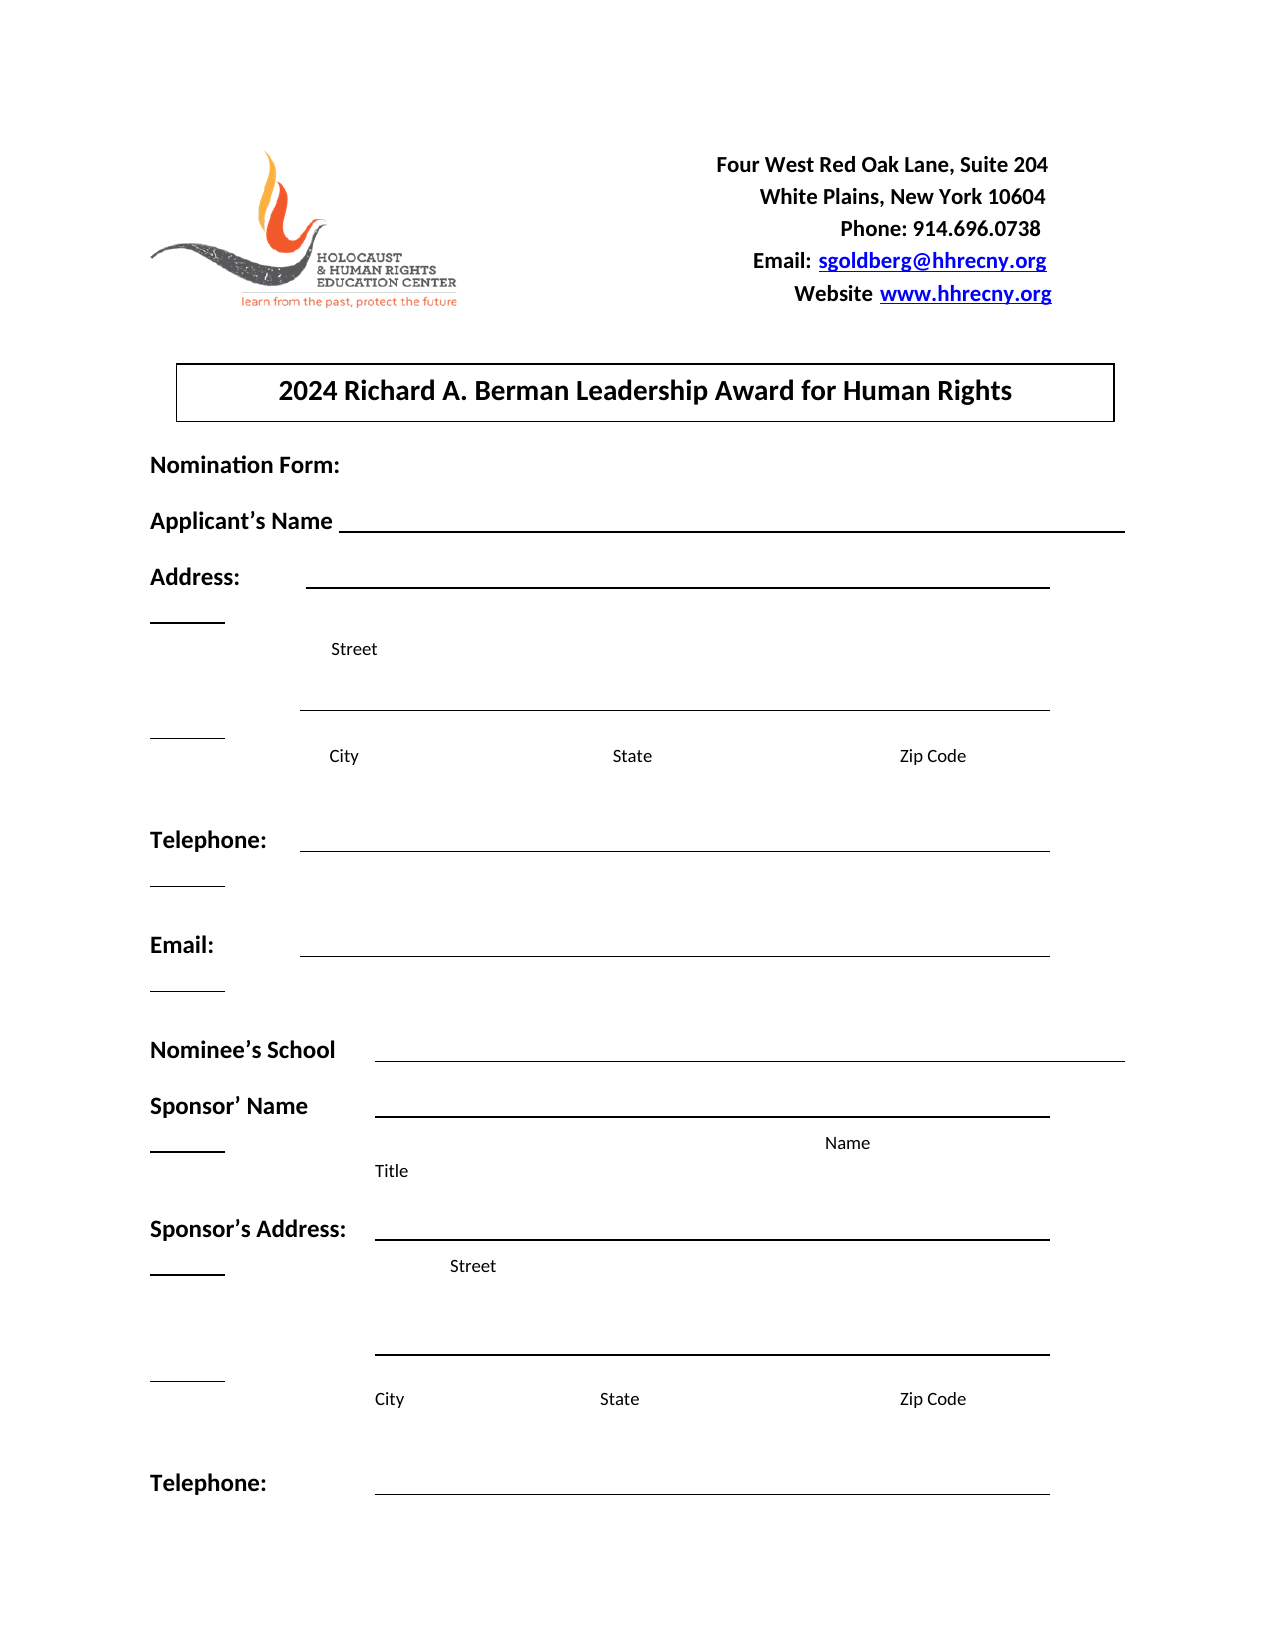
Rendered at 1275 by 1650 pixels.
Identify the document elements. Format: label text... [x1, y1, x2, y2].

picture [150, 150, 457, 308]
text Nomination Form: [150, 449, 1125, 480]
text Applicant’s Name [150, 505, 1125, 536]
text Four West Red Oak Lane, Suite 204 White Plains, New York 10604 Phone: 914.696.0738 Email: sgoldberg@hhrecny.org [457, 150, 1125, 274]
text City State Zip Code Telephone: Email: Nominee’s School [150, 687, 1125, 1065]
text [150, 1090, 1125, 1498]
text Website www.hhrecny.org [457, 279, 1125, 307]
text Address: Street [150, 561, 1125, 661]
